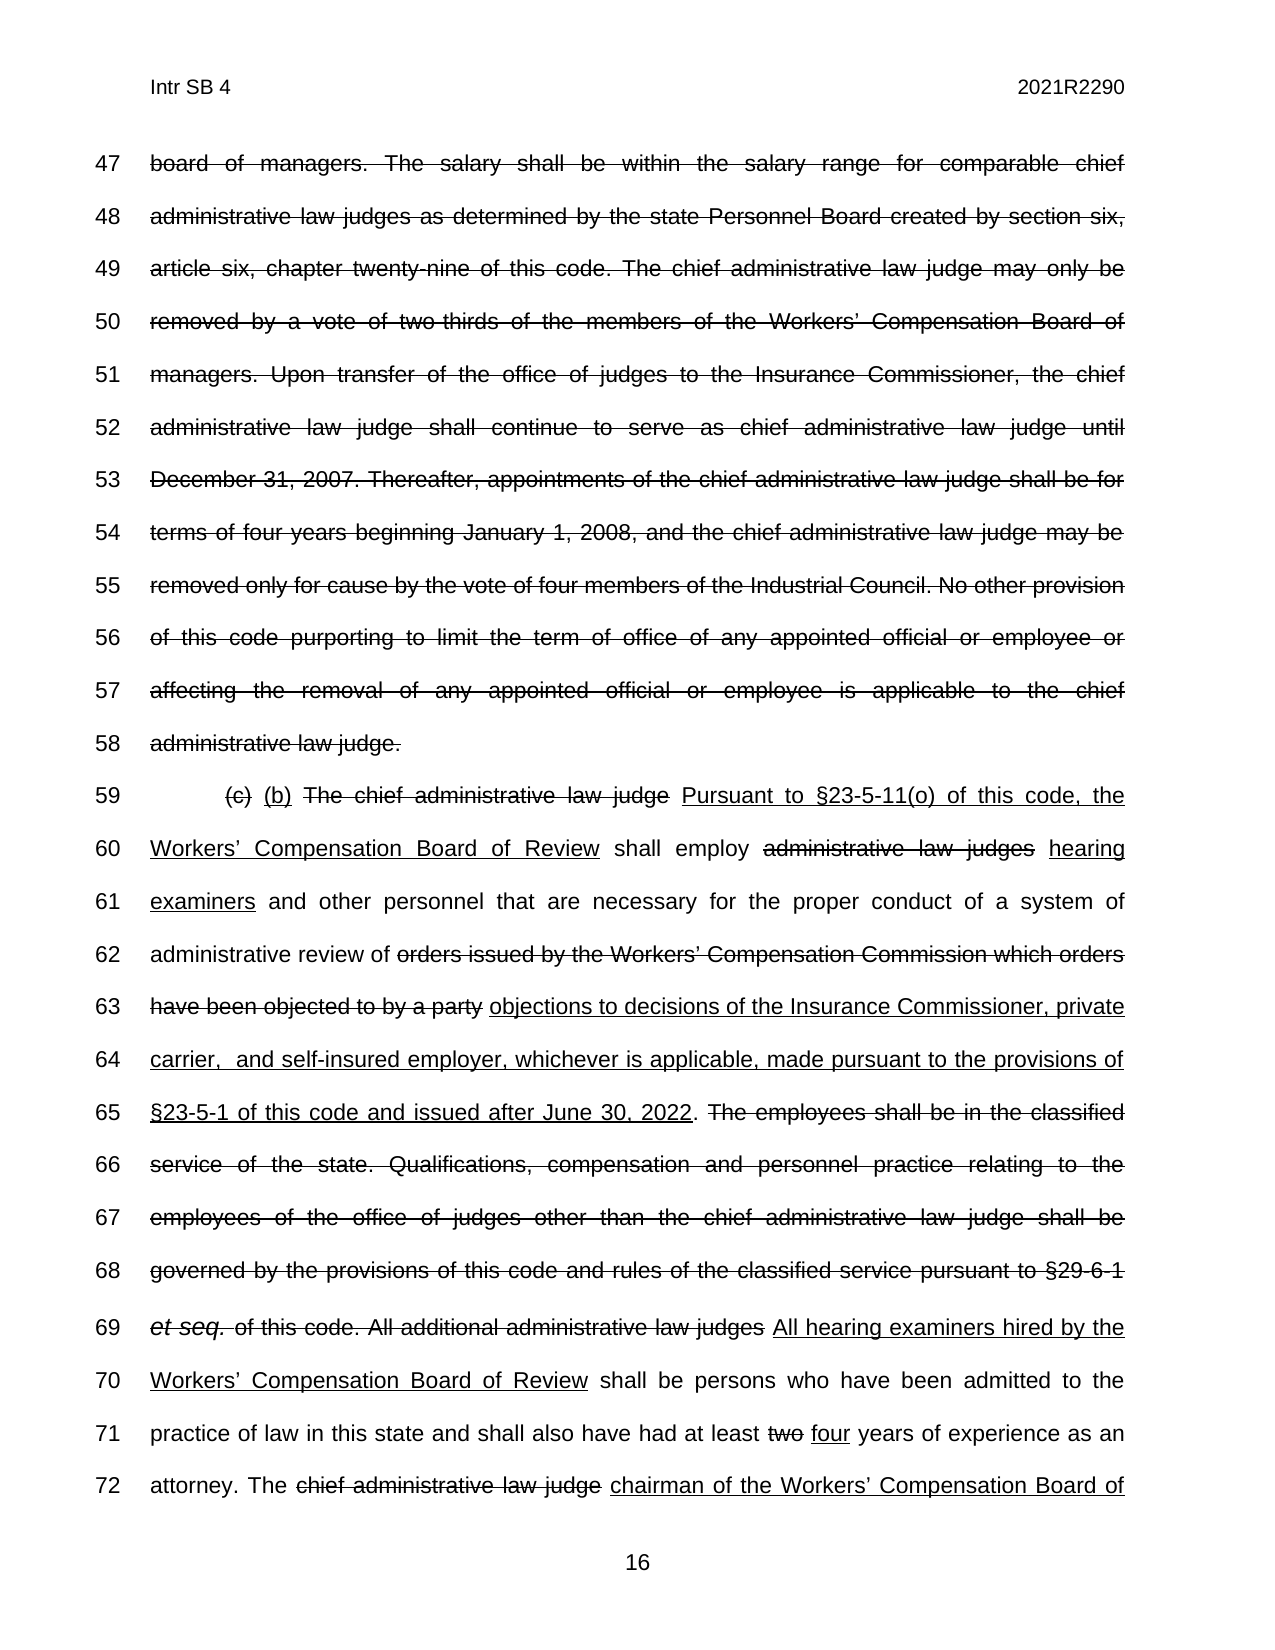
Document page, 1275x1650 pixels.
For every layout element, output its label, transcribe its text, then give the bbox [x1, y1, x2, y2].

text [150, 1272, 1125, 1499]
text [150, 165, 1125, 217]
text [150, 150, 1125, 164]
